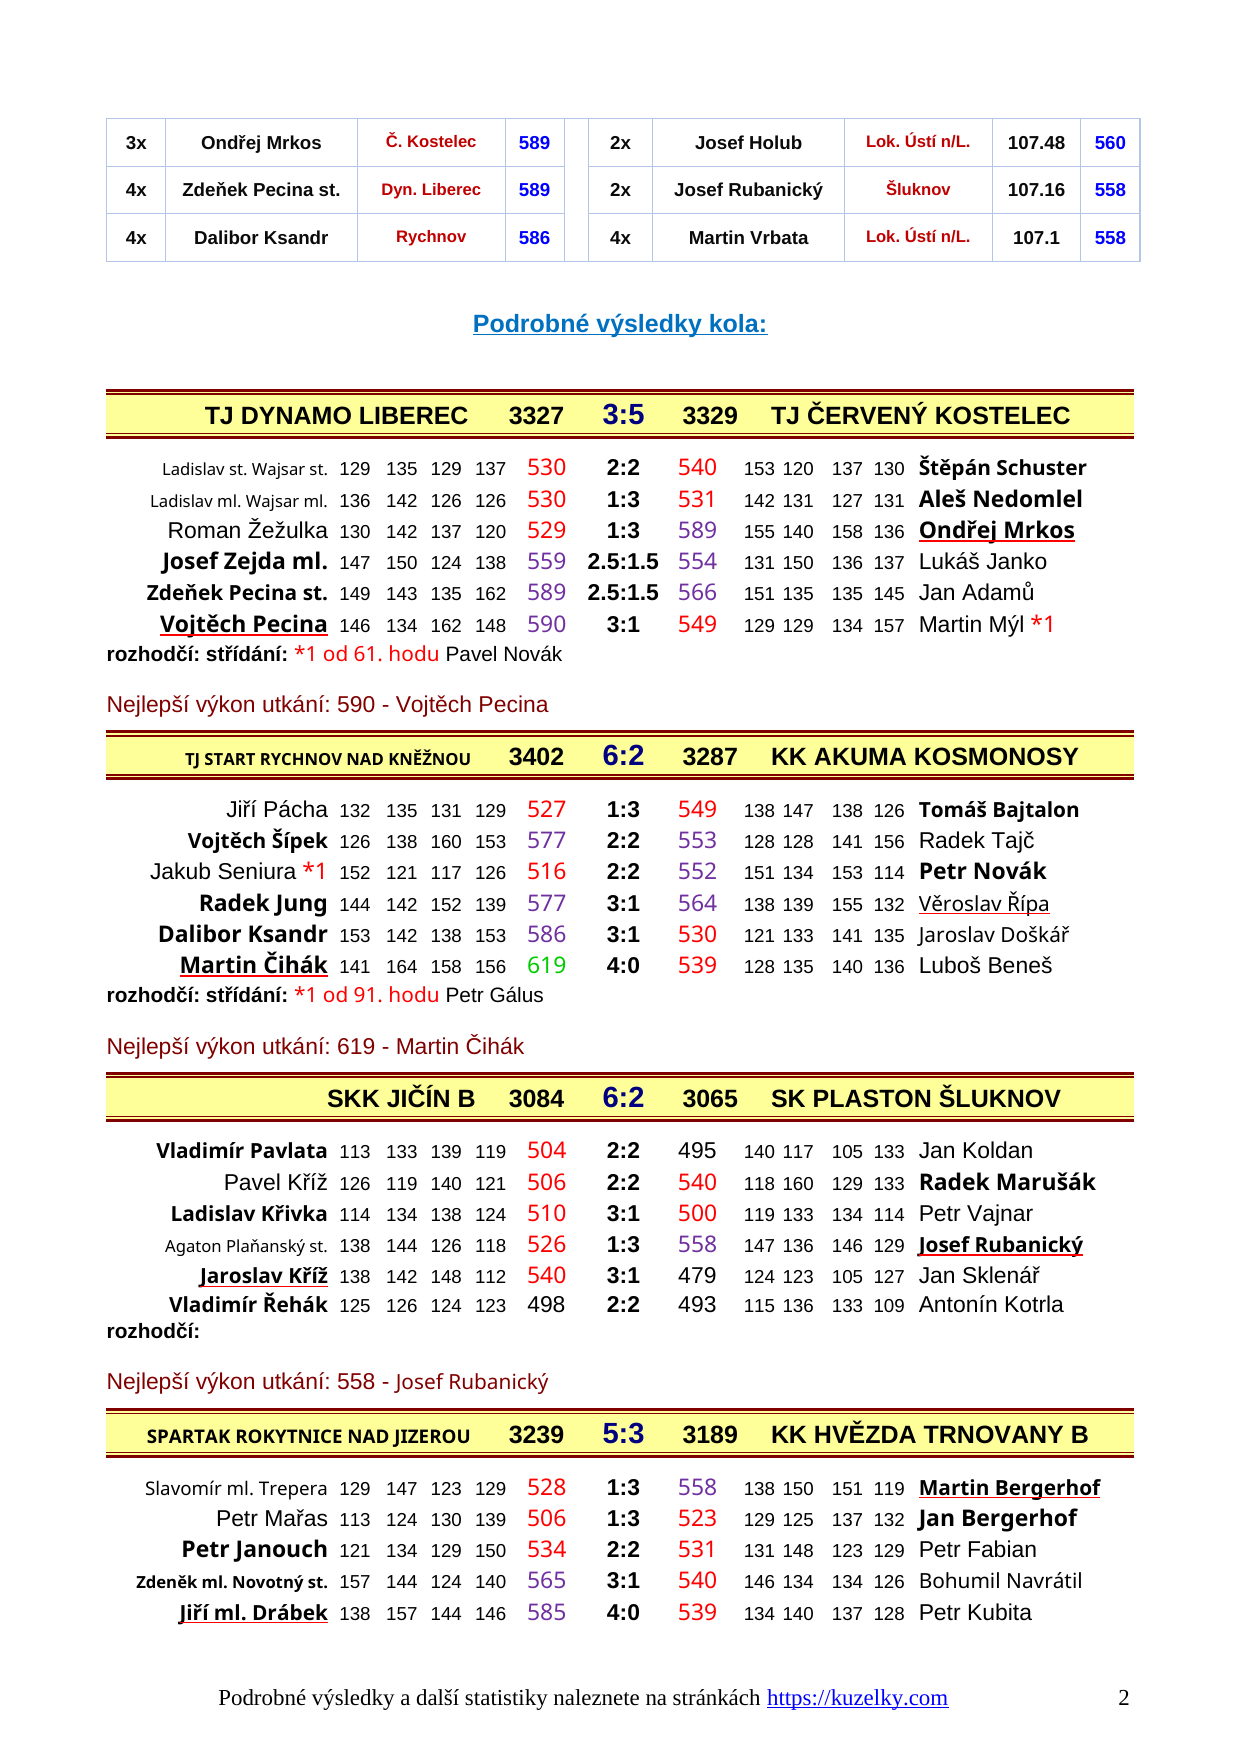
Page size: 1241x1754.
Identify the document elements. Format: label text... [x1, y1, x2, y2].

text Roman Žežulka 130 142 137 120 529 1:3 589 155 140 158 136 Ondřej Mrkos [106, 514, 1134, 545]
text Nejlepší výkon utkání: 590 - Vojtěch Pecina [106, 691, 1134, 718]
table_cell 558 [1081, 214, 1139, 261]
text Petr Janouch 121 134 129 150 534 2:2 531 131 148 123 129 Petr Fabian [106, 1533, 1134, 1564]
text TJ Dynamo Liberec 3327 3:5 3329 TJ Červený Kostelec [106, 395, 1134, 433]
text Vladimír Pavlata 113 133 139 119 504 2:2 495 140 117 105 133 Jan Koldan [106, 1134, 1134, 1166]
table_cell 4x [107, 214, 165, 261]
table_cell 2x [589, 167, 652, 213]
table_cell Lok. Ústí n/L. [845, 119, 992, 166]
table_cell 4x [107, 167, 165, 213]
table_cell Josef Rubanický [653, 167, 844, 213]
text Vojtěch Šípek 126 138 160 153 577 2:2 553 128 128 141 156 Radek Tajč [106, 824, 1134, 855]
text rozhodčí: střídání: *1 od 91. hodu Petr Gálus [106, 980, 1134, 1009]
text Agaton Plaňanský st. 138 144 126 118 526 1:3 558 147 136 146 129 Josef Rubanický [106, 1228, 1134, 1259]
text Vladimír Řehák 125 126 124 123 498 2:2 493 115 136 133 109 Antonín Kotrla [106, 1291, 1134, 1319]
text Josef Zejda ml. 147 150 124 138 559 2.5:1.5 554 131 150 136 137 Lukáš Janko [106, 545, 1134, 576]
text Zdeněk ml. Novotný st. 157 144 124 140 565 3:1 540 146 134 134 126 Bohumil Navrátil [106, 1564, 1134, 1596]
table_cell Dyn. Liberec [358, 167, 505, 213]
text Nejlepší výkon utkání: 619 - Martin Čihák [106, 1033, 1134, 1059]
table_cell Zdeňek Pecina st. [166, 167, 357, 213]
text rozhodčí: [106, 1319, 1134, 1343]
text Jiří Pácha 132 135 131 129 527 1:3 549 138 147 138 126 Tomáš Bajtalon [106, 793, 1134, 824]
text rozhodčí: střídání: *1 od 61. hodu Pavel Novák [106, 639, 1134, 667]
text Radek Jung 144 142 152 139 577 3:1 564 138 139 155 132 Věroslav Řípa [106, 887, 1134, 918]
text TJ Start Rychnov nad Kněžnou 3402 6:2 3287 KK Akuma Kosmonosy [106, 737, 1134, 774]
table_cell 2x [589, 119, 652, 166]
table_cell Šluknov [845, 167, 992, 213]
table_cell Martin Vrbata [653, 214, 844, 261]
text Jaroslav Kříž 138 142 148 112 540 3:1 479 124 123 105 127 Jan Sklenář [106, 1259, 1134, 1291]
table_cell 107.16 [993, 167, 1080, 213]
table_cell Dalibor Ksandr [166, 214, 357, 261]
text Podrobné výsledky kola: [94, 308, 1145, 337]
table_cell 4x [589, 214, 652, 261]
text Jiří ml. Drábek 138 157 144 146 585 4:0 539 134 140 137 128 Petr Kubita [106, 1596, 1134, 1627]
table_cell 3x [107, 119, 165, 166]
text Slavomír ml. Trepera 129 147 123 129 528 1:3 558 138 150 151 119 Martin Bergerhof [106, 1471, 1134, 1502]
table_cell 107.48 [993, 119, 1080, 166]
table_cell Č. Kostelec [358, 119, 505, 166]
text Petr Mařas 113 124 130 139 506 1:3 523 129 125 137 132 Jan Bergerhof [106, 1502, 1134, 1533]
text Ladislav ml. Wajsar ml. 136 142 126 126 530 1:3 531 142 131 127 131 Aleš Nedomlel [106, 483, 1134, 514]
text Spartak Rokytnice nad Jizerou 3239 5:3 3189 KK Hvězda Trnovany B [106, 1414, 1134, 1452]
table_cell 560 [1081, 119, 1139, 166]
table_cell 586 [506, 214, 564, 261]
text Dalibor Ksandr 153 142 138 153 586 3:1 530 121 133 141 135 Jaroslav Doškář [106, 918, 1134, 949]
text SKK Jičín B 3084 6:2 3065 SK PLASTON Šluknov [106, 1078, 1134, 1116]
text Ladislav Křivka 114 134 138 124 510 3:1 500 119 133 134 114 Petr Vajnar [106, 1197, 1134, 1228]
text Vojtěch Pecina 146 134 162 148 590 3:1 549 129 129 134 157 Martin Mýl *1 [106, 608, 1134, 639]
text Martin Čihák 141 164 158 156 619 4:0 539 128 135 140 136 Luboš Beneš [106, 949, 1134, 980]
table_cell 589 [506, 167, 564, 213]
text Zdeňek Pecina st. 149 143 135 162 589 2.5:1.5 566 151 135 135 145 Jan Adamů [106, 576, 1134, 608]
table_cell Rychnov [358, 214, 505, 261]
table_cell 558 [1081, 167, 1139, 213]
text Jakub Seniura *1 152 121 117 126 516 2:2 552 151 134 153 114 Petr Novák [106, 855, 1134, 887]
table_cell Ondřej Mrkos [166, 119, 357, 166]
text Nejlepší výkon utkání: 558 - Josef Rubanický [106, 1367, 1134, 1395]
text Ladislav st. Wajsar st. 129 135 129 137 530 2:2 540 153 120 137 130 Štěpán Schuster [106, 451, 1134, 483]
table_cell Josef Holub [653, 119, 844, 166]
text Pavel Kříž 126 119 140 121 506 2:2 540 118 160 129 133 Radek Marušák [106, 1166, 1134, 1197]
table_cell 589 [506, 119, 564, 166]
table_cell Lok. Ústí n/L. [845, 214, 992, 261]
table_cell 107.1 [993, 214, 1080, 261]
